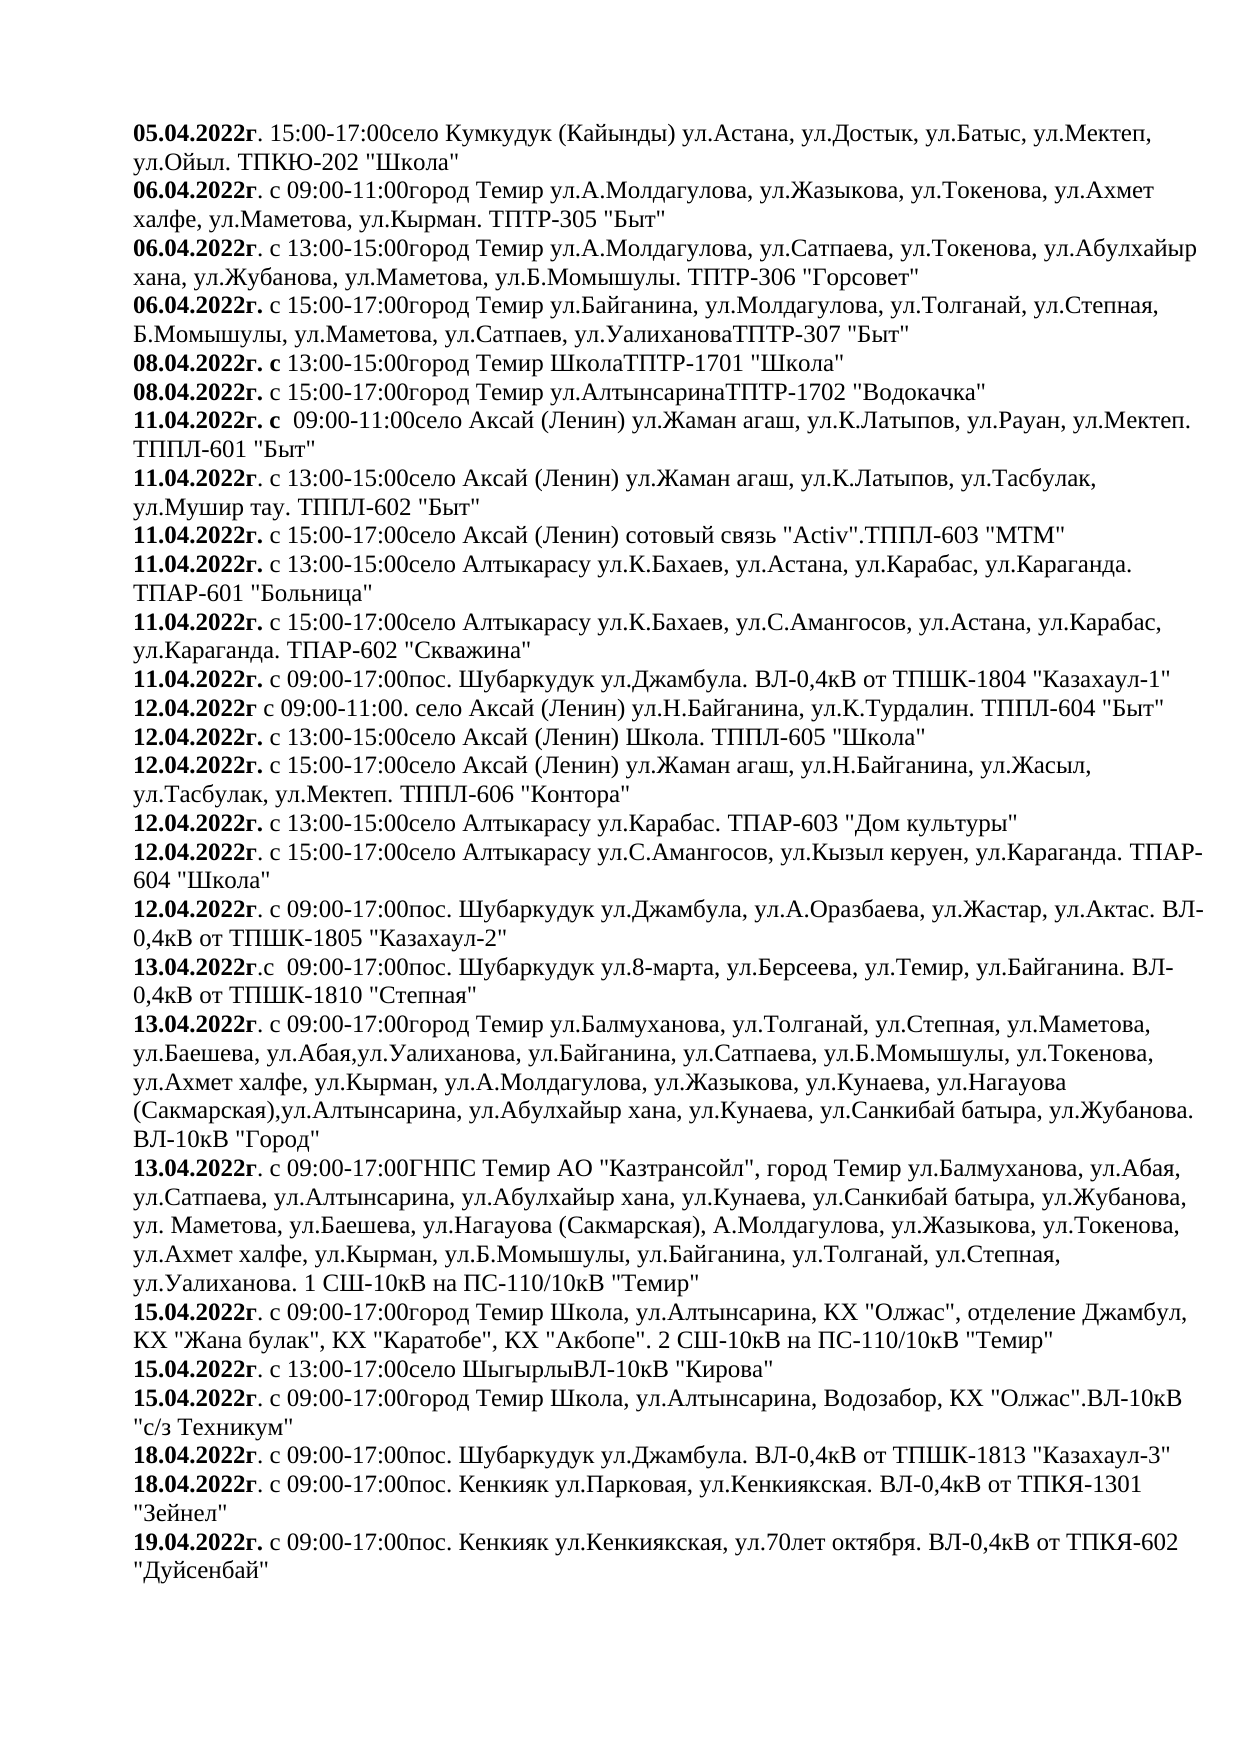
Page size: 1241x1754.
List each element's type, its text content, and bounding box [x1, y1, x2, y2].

text 13.04.2022г.с 09:00-17:00пос. Шубаркудук ул.8-марта, ул.Берсеева, ул.Темир, ул.Байганина. ВЛ-0,4кВ от ТПШК-1810 "Степная" [133, 952, 1211, 1009]
text 12.04.2022г. с 13:00-15:00село Алтыкарасу ул.Карабас. ТПАР-603 "Дом культуры" [133, 808, 1211, 837]
text 18.04.2022г. с 09:00-17:00пос. Шубаркудук ул.Джамбула. ВЛ-0,4кВ от ТПШК-1813 "Казахаул-3" [133, 1441, 1211, 1469]
text 11.04.2022г. с 13:00-15:00село Алтыкарасу ул.К.Бахаев, ул.Астана, ул.Карабас, ул.Караганда. ТПАР-601 "Больница" [133, 549, 1211, 607]
text 08.04.2022г. с 13:00-15:00город Темир ШколаТПТР-1701 "Школа" [133, 348, 1211, 377]
text 12.04.2022г. с 13:00-15:00село Аксай (Ленин) Школа. ТППЛ-605 "Школа" [133, 722, 1211, 751]
text 12.04.2022г. с 15:00-17:00село Алтыкарасу ул.С.Амангосов, ул.Кызыл керуен, ул.Караганда. ТПАР-604 "Школа" [133, 837, 1211, 894]
text 12.04.2022г. с 09:00-17:00пос. Шубаркудук ул.Джамбула, ул.А.Оразбаева, ул.Жастар, ул.Актас. ВЛ-0,4кВ от ТПШК-1805 "Казахаул-2" [133, 894, 1211, 952]
text 13.04.2022г. с 09:00-17:00ГНПС Темир АО "Казтрансойл", город Темир ул.Балмуханова, ул.Абая, ул.Сатпаева, ул.Алтынсарина, ул.Абулхайыр хана, ул.Кунаева, ул.Санкибай батыра, ул.Жубанова, ул. Маметова, ул.Баешева, ул.Нагауова (Сакмарская), А.Молдагулова, ул.Жазыкова, ул.Токенова, ул.Ахмет халфе, ул.Кырман, ул.Б.Момышулы, ул.Байганина, ул.Толганай, ул.Степная, ул.Уалиханова. 1 СШ-10кВ на ПС-110/10кВ "Темир" [133, 1153, 1211, 1297]
text 11.04.2022г. с 09:00-17:00пос. Шубаркудук ул.Джамбула. ВЛ-0,4кВ от ТПШК-1804 "Казахаул-1" [133, 664, 1211, 693]
text 06.04.2022г. с 13:00-15:00город Темир ул.А.Молдагулова, ул.Сатпаева, ул.Токенова, ул.Абулхайыр хана, ул.Жубанова, ул.Маметова, ул.Б.Момышулы. ТПТР-306 "Горсовет" [133, 233, 1211, 291]
text 19.04.2022г. с 09:00-17:00пос. Кенкияк ул.Кенкиякская, ул.70лет октября. ВЛ-0,4кВ от ТПКЯ-602 "Дуйсенбай" [133, 1527, 1211, 1584]
text 06.04.2022г. с 15:00-17:00город Темир ул.Байганина, ул.Молдагулова, ул.Толганай, ул.Степная, Б.Момышулы, ул.Маметова, ул.Сатпаев, ул.УалихановаТПТР-307 "Быт" [133, 291, 1211, 348]
text 12.04.2022г с 09:00-11:00. село Аксай (Ленин) ул.Н.Байганина, ул.К.Турдалин. ТППЛ-604 "Быт" [133, 693, 1211, 722]
text 06.04.2022г. с 09:00-11:00город Темир ул.А.Молдагулова, ул.Жазыкова, ул.Токенова, ул.Ахмет халфе, ул.Маметова, ул.Кырман. ТПТР-305 "Быт" [133, 176, 1211, 233]
text 15.04.2022г. с 13:00-17:00село ШыгырлыВЛ-10кВ "Кирова" [133, 1354, 1211, 1383]
text 11.04.2022г. с 13:00-15:00село Аксай (Ленин) ул.Жаман агаш, ул.К.Латыпов, ул.Тасбулак, ул.Мушир тау. ТППЛ-602 "Быт" [133, 463, 1211, 521]
text 08.04.2022г. с 15:00-17:00город Темир ул.АлтынсаринаТПТР-1702 "Водокачка" [133, 377, 1211, 406]
text 18.04.2022г. с 09:00-17:00пос. Кенкияк ул.Парковая, ул.Кенкиякская. ВЛ-0,4кВ от ТПКЯ-1301 "Зейнел" [133, 1469, 1211, 1527]
text 11.04.2022г. с 09:00-11:00село Аксай (Ленин) ул.Жаман агаш, ул.К.Латыпов, ул.Рауан, ул.Мектеп. ТППЛ-601 "Быт" [133, 406, 1211, 463]
text 05.04.2022г. 15:00-17:00село Кумкудук (Кайынды) ул.Астана, ул.Достык, ул.Батыс, ул.Мектеп, ул.Ойыл. ТПКЮ-202 "Школа" [133, 118, 1211, 176]
text 11.04.2022г. с 15:00-17:00село Аксай (Ленин) сотовый связь "Activ".ТППЛ-603 "МТМ" [133, 521, 1211, 549]
text 11.04.2022г. с 15:00-17:00село Алтыкарасу ул.К.Бахаев, ул.С.Амангосов, ул.Астана, ул.Карабас, ул.Караганда. ТПАР-602 "Скважина" [133, 607, 1211, 664]
text 13.04.2022г. с 09:00-17:00город Темир ул.Балмуханова, ул.Толганай, ул.Степная, ул.Маметова, ул.Баешева, ул.Абая,ул.Уалиханова, ул.Байганина, ул.Сатпаева, ул.Б.Момышулы, ул.Токенова, ул.Ахмет халфе, ул.Кырман, ул.А.Молдагулова, ул.Жазыкова, ул.Кунаева, ул.Нагауова (Сакмарская),ул.Алтынсарина, ул.Абулхайыр хана, ул.Кунаева, ул.Санкибай батыра, ул.Жубанова. ВЛ-10кВ "Город" [133, 1009, 1211, 1153]
text 12.04.2022г. с 15:00-17:00село Аксай (Ленин) ул.Жаман агаш, ул.Н.Байганина, ул.Жасыл, ул.Тасбулак, ул.Мектеп. ТППЛ-606 "Контора" [133, 751, 1211, 808]
text 15.04.2022г. с 09:00-17:00город Темир Школа, ул.Алтынсарина, КХ "Олжас", отделение Джамбул, КХ "Жана булак", КХ "Каратобе", КХ "Акбопе". 2 СШ-10кВ на ПС-110/10кВ "Темир" [133, 1297, 1211, 1354]
text 15.04.2022г. с 09:00-17:00город Темир Школа, ул.Алтынсарина, Водозабор, КХ "Олжас".ВЛ-10кВ "с/з Техникум" [133, 1383, 1211, 1441]
